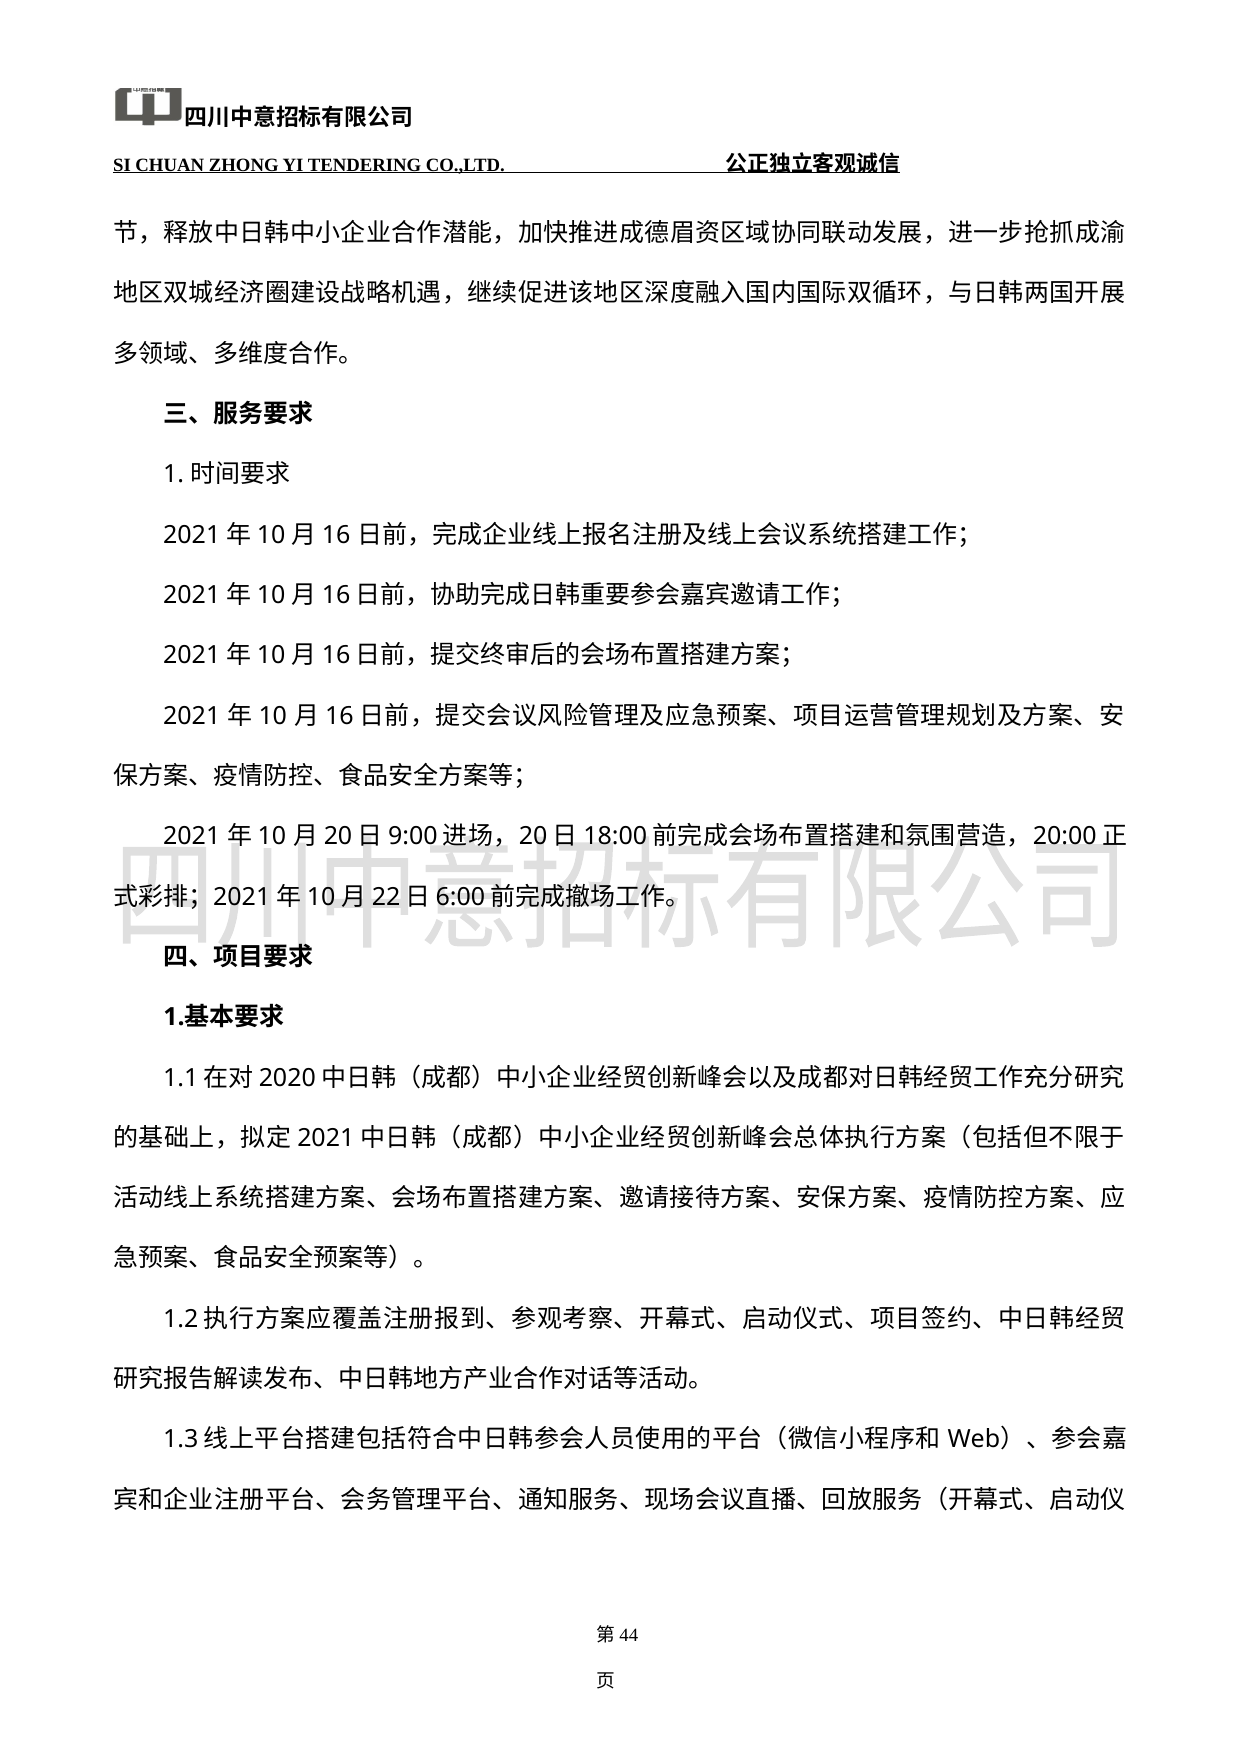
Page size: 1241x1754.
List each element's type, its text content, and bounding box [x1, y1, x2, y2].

text 1.基本要求 [113, 977, 1127, 1038]
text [113, 1399, 1127, 1520]
text 2021 年10 月16日前，提交终审后的会场布置搭建方案； [113, 616, 1127, 676]
text 四、项目要求 [113, 917, 1127, 977]
text 三、服务要求 [113, 374, 1127, 434]
text 1.2执行方案应覆盖注册报到、参观考察、开幕式、启动仪式、项目签约、中日韩经贸研究报告解读发布、中日韩地方产业合作对话等活动。 [113, 1279, 1127, 1399]
text 2021 年10 月16日前，协助完成日韩重要参会嘉宾邀请工作； [113, 555, 1127, 616]
picture [112, 88, 185, 126]
text 1.1在对2020中日韩（成都）中小企业经贸创新峰会以及成都对日韩经贸工作充分研究的基础上，拟定2021中日韩（成都）中小企业经贸创新峰会总体执行方案（包括但不限于活动线上系统搭建方案、会场布置搭建方案、邀请接待方案、安保方案、疫情防控方案、应急预案、食品安全预案等）。 [113, 1038, 1127, 1279]
text 2021 年10 月16日前，提交会议风险管理及应急预案、项目运营管理规划及方案、安保方案、疫情防控、食品安全方案等； [113, 676, 1127, 796]
text 1. 时间要求 [113, 434, 1127, 495]
text 2021 年10 月16 日前，完成企业线上报名注册及线上会议系统搭建工作； [113, 495, 1127, 555]
text 2021 年10 月20日9:00进场，20日18:00前完成会场布置搭建和氛围营造，20:00正式彩排；2021 年10 月22日6:00前完成撤场工作。 [113, 796, 1127, 917]
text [113, 193, 1127, 374]
